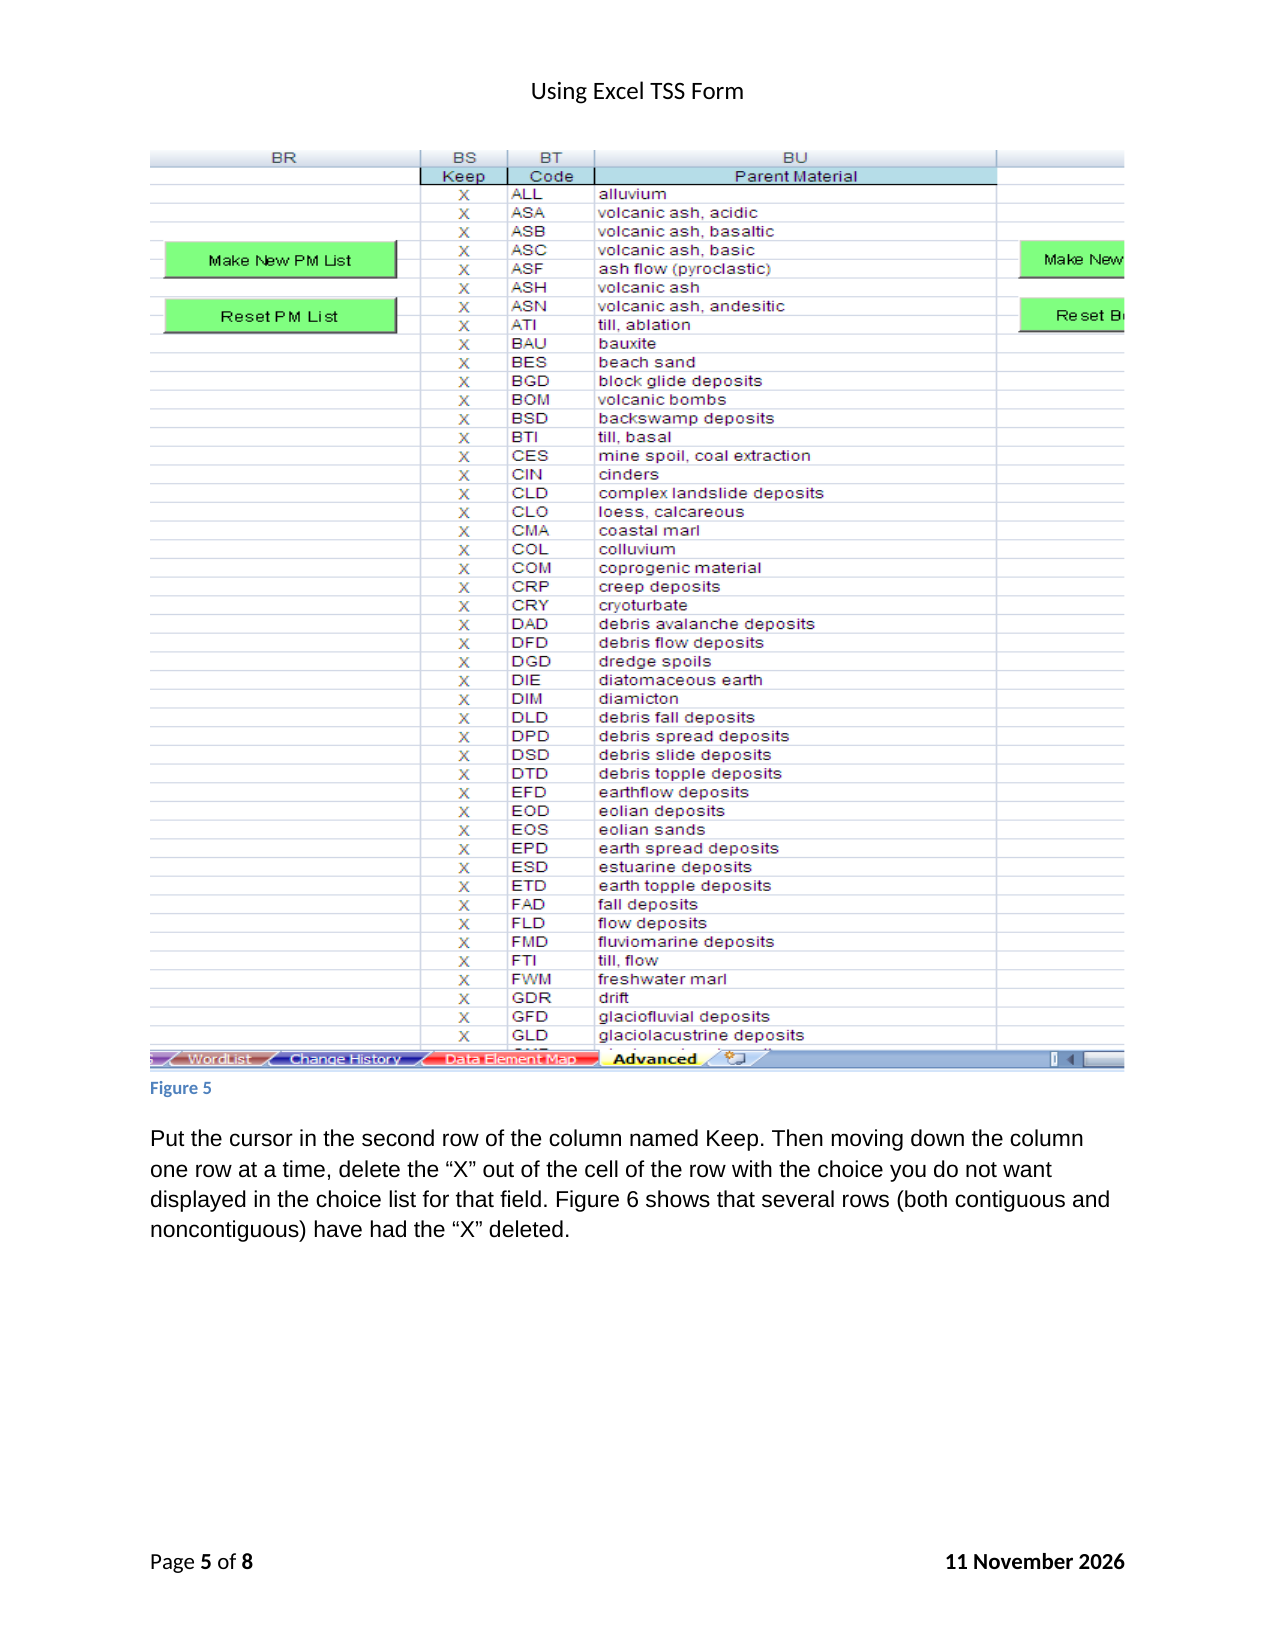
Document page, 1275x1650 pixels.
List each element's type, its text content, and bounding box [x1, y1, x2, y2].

text Figure 5 [150, 1076, 1125, 1099]
picture [150, 150, 1125, 1072]
text Put the cursor in the second row of the column named Keep. Then moving down the column one row at a time, delete the “X” out of the cell of the row with the choice you do not want displayed in the choice list for that field. Figure 6 shows that several rows (both contiguous and noncontiguous) have had the “X” deleted. [150, 1125, 1125, 1242]
